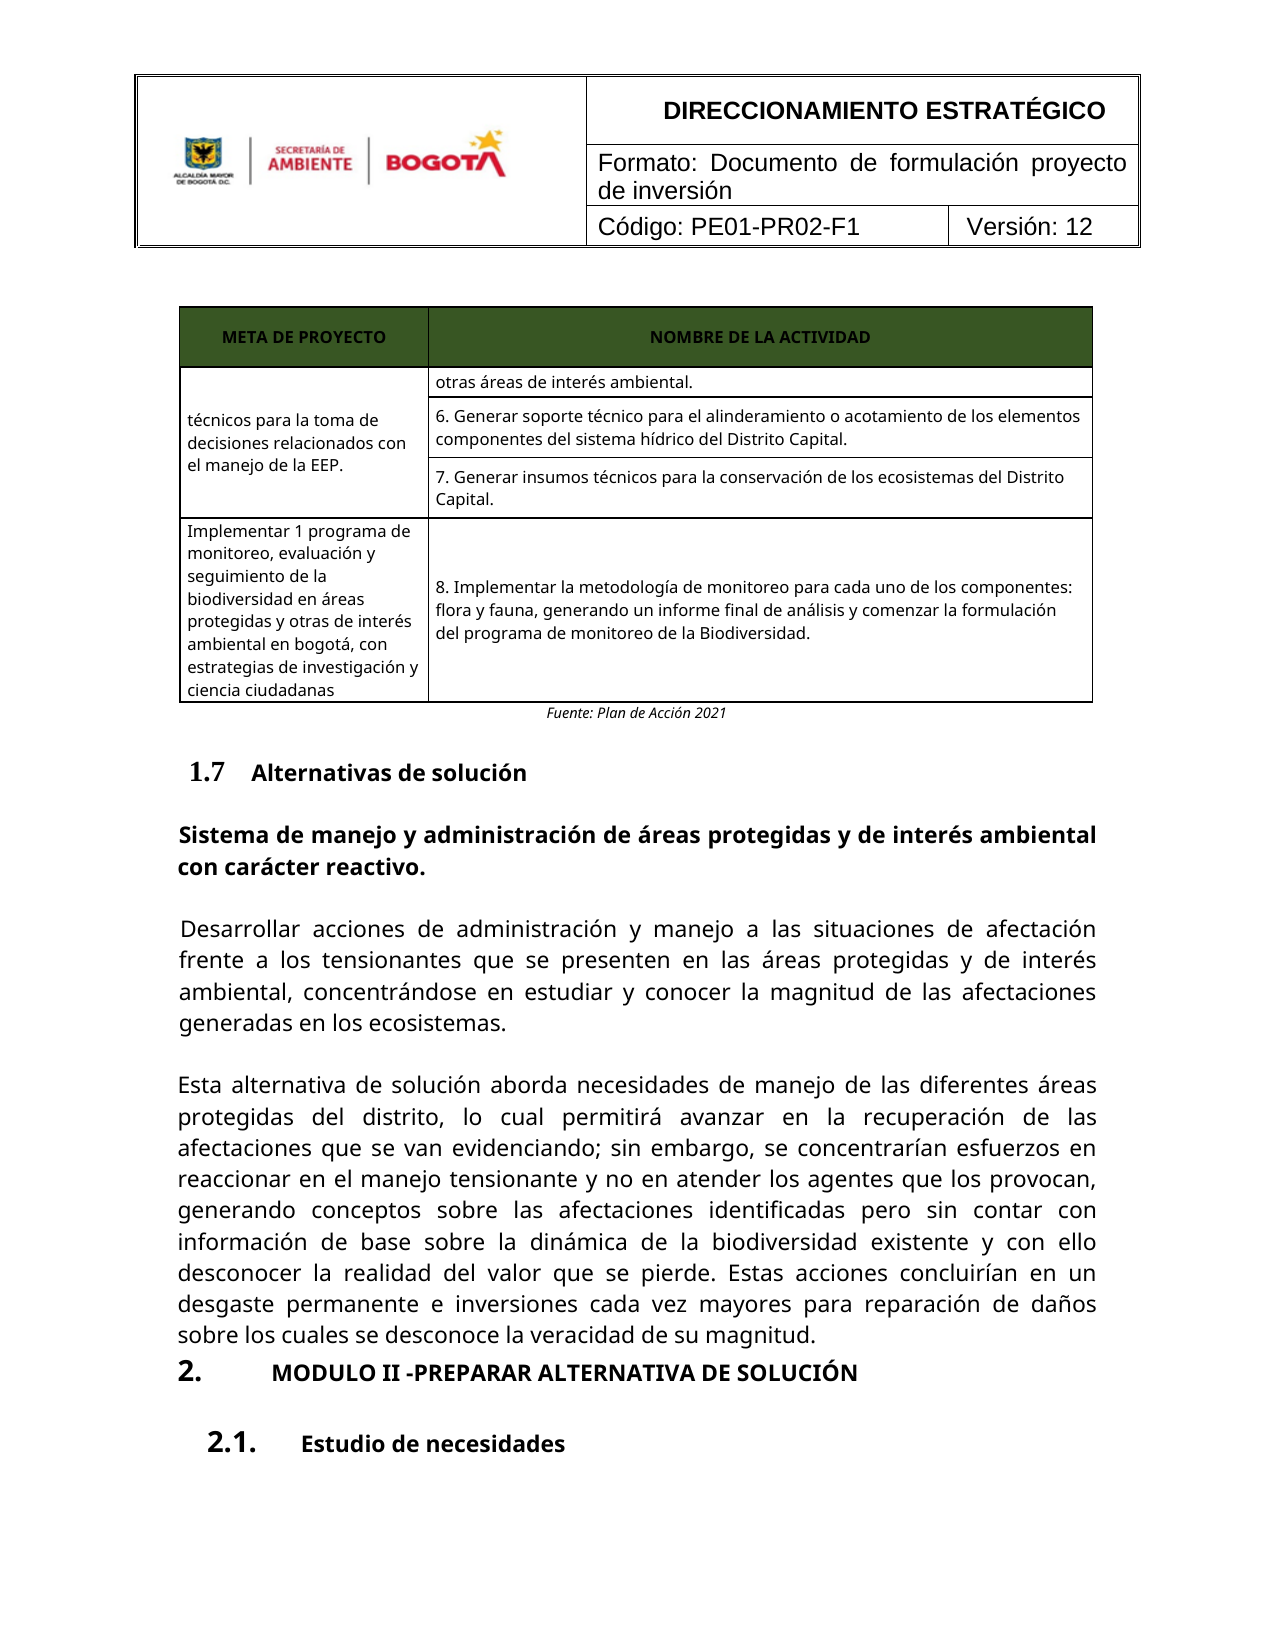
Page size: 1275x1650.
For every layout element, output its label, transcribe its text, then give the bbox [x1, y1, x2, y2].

table_header META DE PROYECTO [180, 308, 428, 366]
list Alternativas de solución [188, 754, 1098, 788]
table_cell Generar 48 documentos técnicos para la toma de decisiones relacionados con el manejo de la EEP. [181, 368, 428, 517]
text Fuente: Plan de Acción 2021 [177, 703, 1098, 723]
list MODULO II -PREPARAR ALTERNATIVA DE SOLUCIÓN [177, 1351, 1098, 1390]
table_cell 5. Generar pronunciamientos sobre las afectaciones a los elementos de la EEP y otras áreas de interés ambiental. [429, 368, 1092, 396]
text Esta alternativa de solución aborda necesidades de manejo de las diferentes áreas protegidas del distrito, lo cual permitirá avanzar en la recuperación de las afectaciones que se van evidenciando; sin embargo, se concentrarían esfuerzos en reaccionar en el manejo tensionante y no en atender los agentes que los provocan, generando conceptos sobre las afectaciones identificadas pero sin contar con información de base sobre la dinámica de la biodiversidad existente y con ello desconocer la realidad del valor que se pierde. Estas acciones concluirían en un desgaste permanente e inversiones cada vez mayores para reparación de daños sobre los cuales se desconoce la veracidad de su magnitud. [177, 1069, 1098, 1351]
text Sistema de manejo y administración de áreas protegidas y de interés ambiental con carácter reactivo. [177, 819, 1098, 882]
table_cell 8. Implementar la metodología de monitoreo para cada uno de los componentes: flora y fauna, generando un informe final de análisis y comenzar la formulación del programa de monitoreo de la Biodiversidad. [429, 519, 1092, 701]
table_cell 7. Generar insumos técnicos para la conservación de los ecosistemas del Distrito Capital. [429, 458, 1092, 517]
table_cell Implementar 1 programa de monitoreo, evaluación y seguimiento de la biodiversidad en áreas protegidas y otras de interés ambiental en bogotá, con estrategias de investigación y ciencia ciudadanas [181, 519, 428, 701]
table_cell 6. Generar soporte técnico para el alinderamiento o acotamiento de los elementos componentes del sistema hídrico del Distrito Capital. [429, 398, 1092, 457]
picture [147, 103, 538, 219]
text Desarrollar acciones de administración y manejo a las situaciones de afectación frente a los tensionantes que se presenten en las áreas protegidas y de interés ambiental, concentrándose en estudiar y conocer la magnitud de las afectaciones generadas en los ecosistemas. [178, 913, 1098, 1038]
table_header NOMBRE DE LA ACTIVIDAD [429, 308, 1092, 366]
list Estudio de necesidades [207, 1422, 1098, 1461]
